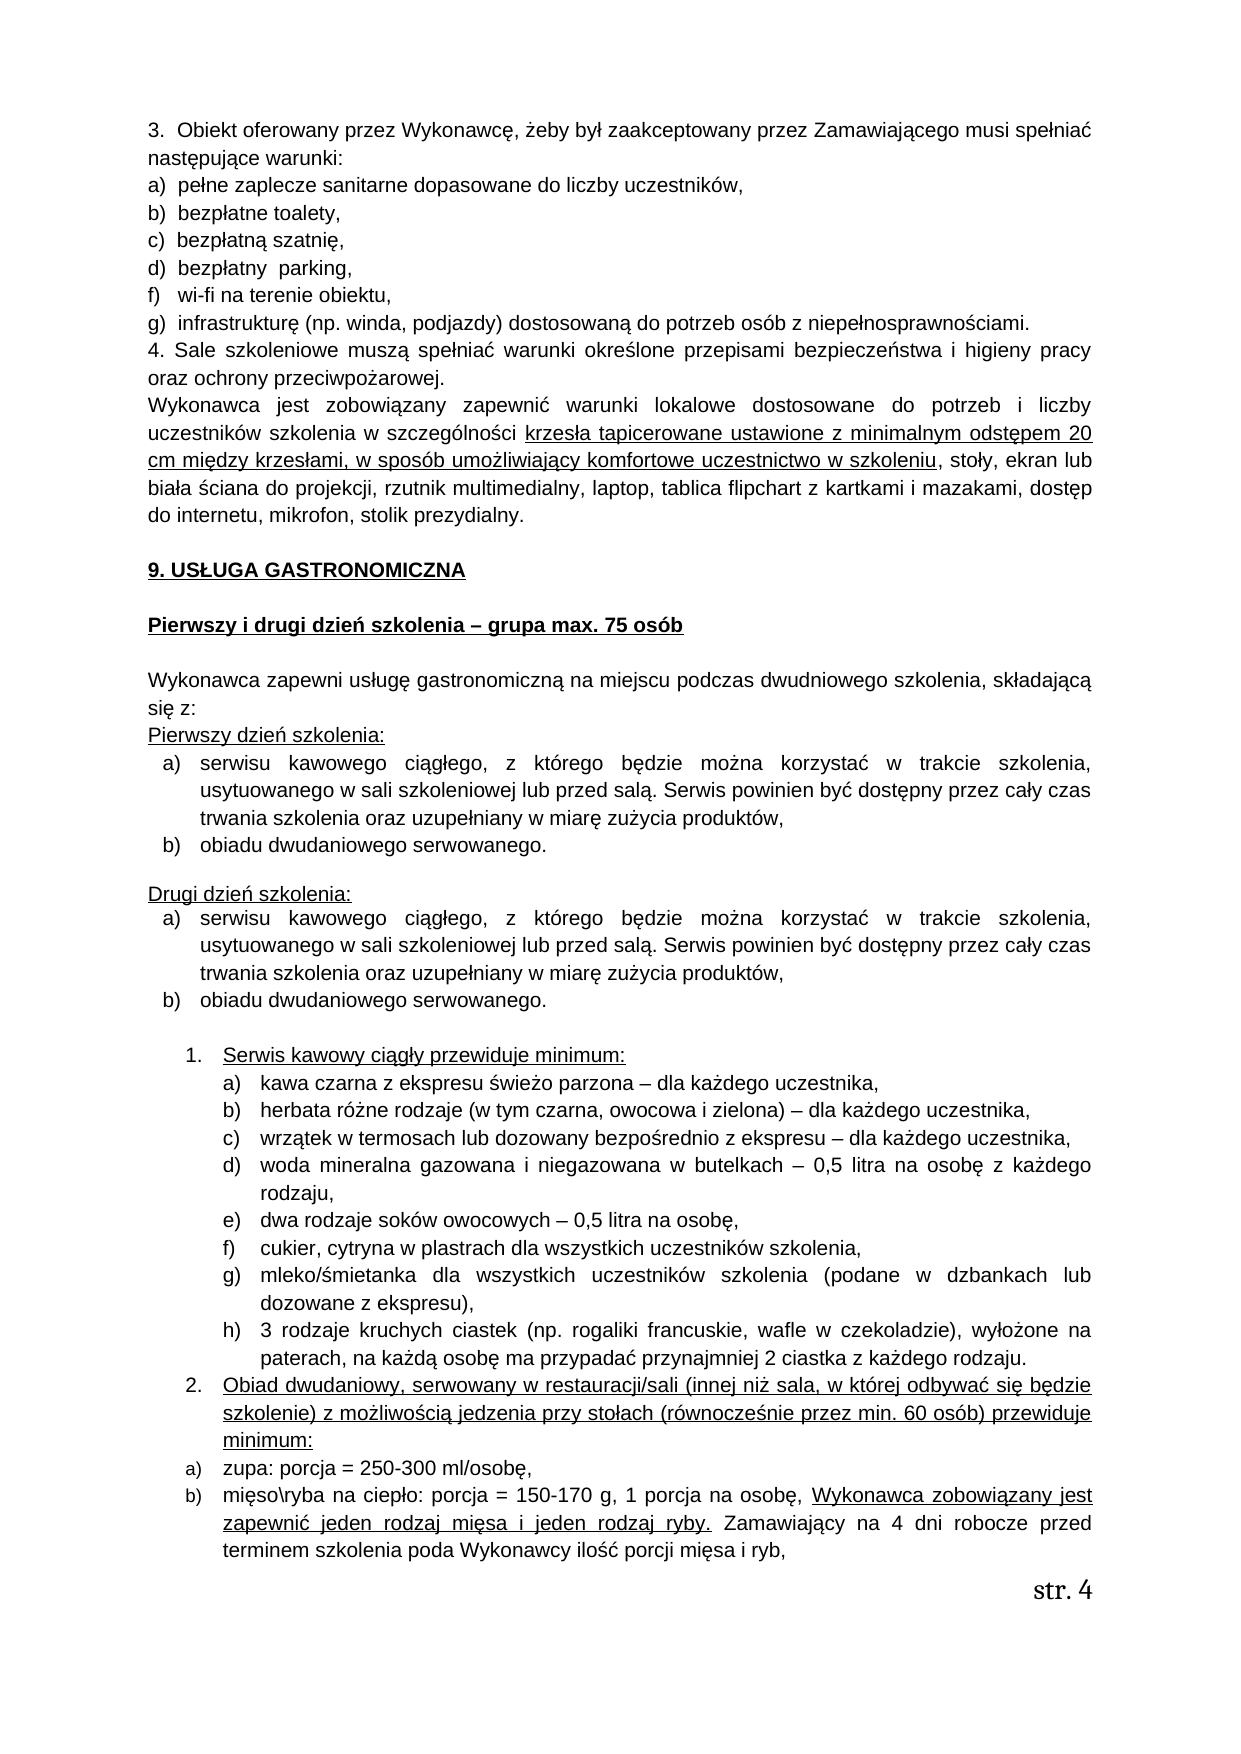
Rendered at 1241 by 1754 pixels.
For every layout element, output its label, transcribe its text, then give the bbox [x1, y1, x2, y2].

list mleko/śmietanka dla wszystkich uczestników szkolenia (podane w dzbankach lub dozowane z ekspresu), [223, 1263, 1092, 1314]
list zupa: porcja = 250-300 ml/osobę, [185, 1455, 1092, 1479]
text Wykonawca jest zobowiązany zapewnić warunki lokalowe dostosowane do potrzeb i liczby uczestników szkolenia w szczególności krzesła tapicerowane ustawione z minimalnym odstępem 20 cm między krzesłami, w sposób umożliwiający komfortowe uczestnictwo w szkoleniu, stoły, ekran lub biała ściana do projekcji, rzutnik multimedialny, laptop, tablica flipchart z kartkami i mazakami, dostęp do internetu, mikrofon, stolik prezydialny. [148, 393, 1092, 527]
text 4. Sale szkoleniowe muszą spełniać warunki określone przepisami bezpieczeństwa i higieny pracy oraz ochrony przeciwpożarowej. [148, 338, 1092, 389]
list cukier, cytryna w plastrach dla wszystkich uczestników szkolenia, [223, 1235, 1092, 1259]
list Obiad dwudaniowy, serwowany w restauracji/sali (innej niż sala, w której odbywać się będzie szkolenie) z możliwością jedzenia przy stołach (równocześnie przez min. 60 osób) przewiduje minimum: [185, 1373, 1092, 1452]
text 3. Obiekt oferowany przez Wykonawcę, żeby był zaakceptowany przez Zamawiającego musi spełniać następujące warunki: [148, 118, 1092, 169]
text g) infrastrukturę (np. winda, podjazdy) dostosowaną do potrzeb osób z niepełnosprawnościami. [148, 311, 1092, 334]
text Pierwszy dzień szkolenia: [148, 723, 1092, 747]
list 3 rodzaje kruchych ciastek (np. rogaliki francuskie, wafle w czekoladzie), wyłożone na paterach, na każdą osobę ma przypadać przynajmniej 2 ciastka z każdego rodzaju. [223, 1318, 1092, 1369]
list kawa czarna z ekspresu świeżo parzona – dla każdego uczestnika, [223, 1070, 1092, 1094]
text c) bezpłatną szatnię, [148, 228, 1092, 252]
list wrzątek w termosach lub dozowany bezpośrednio z ekspresu – dla każdego uczestnika, [223, 1125, 1092, 1149]
list herbata różne rodzaje (w tym czarna, owocowa i zielona) – dla każdego uczestnika, [223, 1098, 1092, 1122]
list dwa rodzaje soków owocowych – 0,5 litra na osobę, [223, 1208, 1092, 1232]
text d) bezpłatny parking, [148, 256, 1092, 279]
text Wykonawca zapewni usługę gastronomiczną na miejscu podczas dwudniowego szkolenia, składającą się z: [148, 668, 1092, 719]
text Drugi dzień szkolenia: [148, 881, 1092, 905]
text a) pełne zaplecze sanitarne dopasowane do liczby uczestników, [148, 173, 1092, 197]
list serwisu kawowego ciągłego, z którego będzie można korzystać w trakcie szkolenia, usytuowanego w sali szkoleniowej lub przed salą. Serwis powinien być dostępny przez cały czas trwania szkolenia oraz uzupełniany w miarę zużycia produktów, [162, 751, 1092, 829]
text f) wi-fi na terenie obiektu, [148, 283, 1092, 307]
list Serwis kawowy ciągły przewiduje minimum: [185, 1043, 1092, 1067]
list woda mineralna gazowana i niegazowana w butelkach – 0,5 litra na osobę z każdego rodzaju, [223, 1153, 1092, 1204]
list serwisu kawowego ciągłego, z którego będzie można korzystać w trakcie szkolenia, usytuowanego w sali szkoleniowej lub przed salą. Serwis powinien być dostępny przez cały czas trwania szkolenia oraz uzupełniany w miarę zużycia produktów, [162, 905, 1092, 984]
text 9. USŁUGA GASTRONOMICZNA [148, 558, 1092, 582]
list mięso\ryba na ciepło: porcja = 150-170 g, 1 porcja na osobę, Wykonawca zobowiązany jest zapewnić jeden rodzaj mięsa i jeden rodzaj ryby. Zamawiający na 4 dni robocze przed terminem szkolenia poda Wykonawcy ilość porcji mięsa i ryb, [185, 1483, 1092, 1562]
list obiadu dwudaniowego serwowanego. [162, 988, 1092, 1012]
text b) bezpłatne toalety, [148, 201, 1092, 224]
list obiadu dwudaniowego serwowanego. [162, 833, 1092, 857]
text Pierwszy i drugi dzień szkolenia – grupa max. 75 osób [148, 613, 1092, 637]
